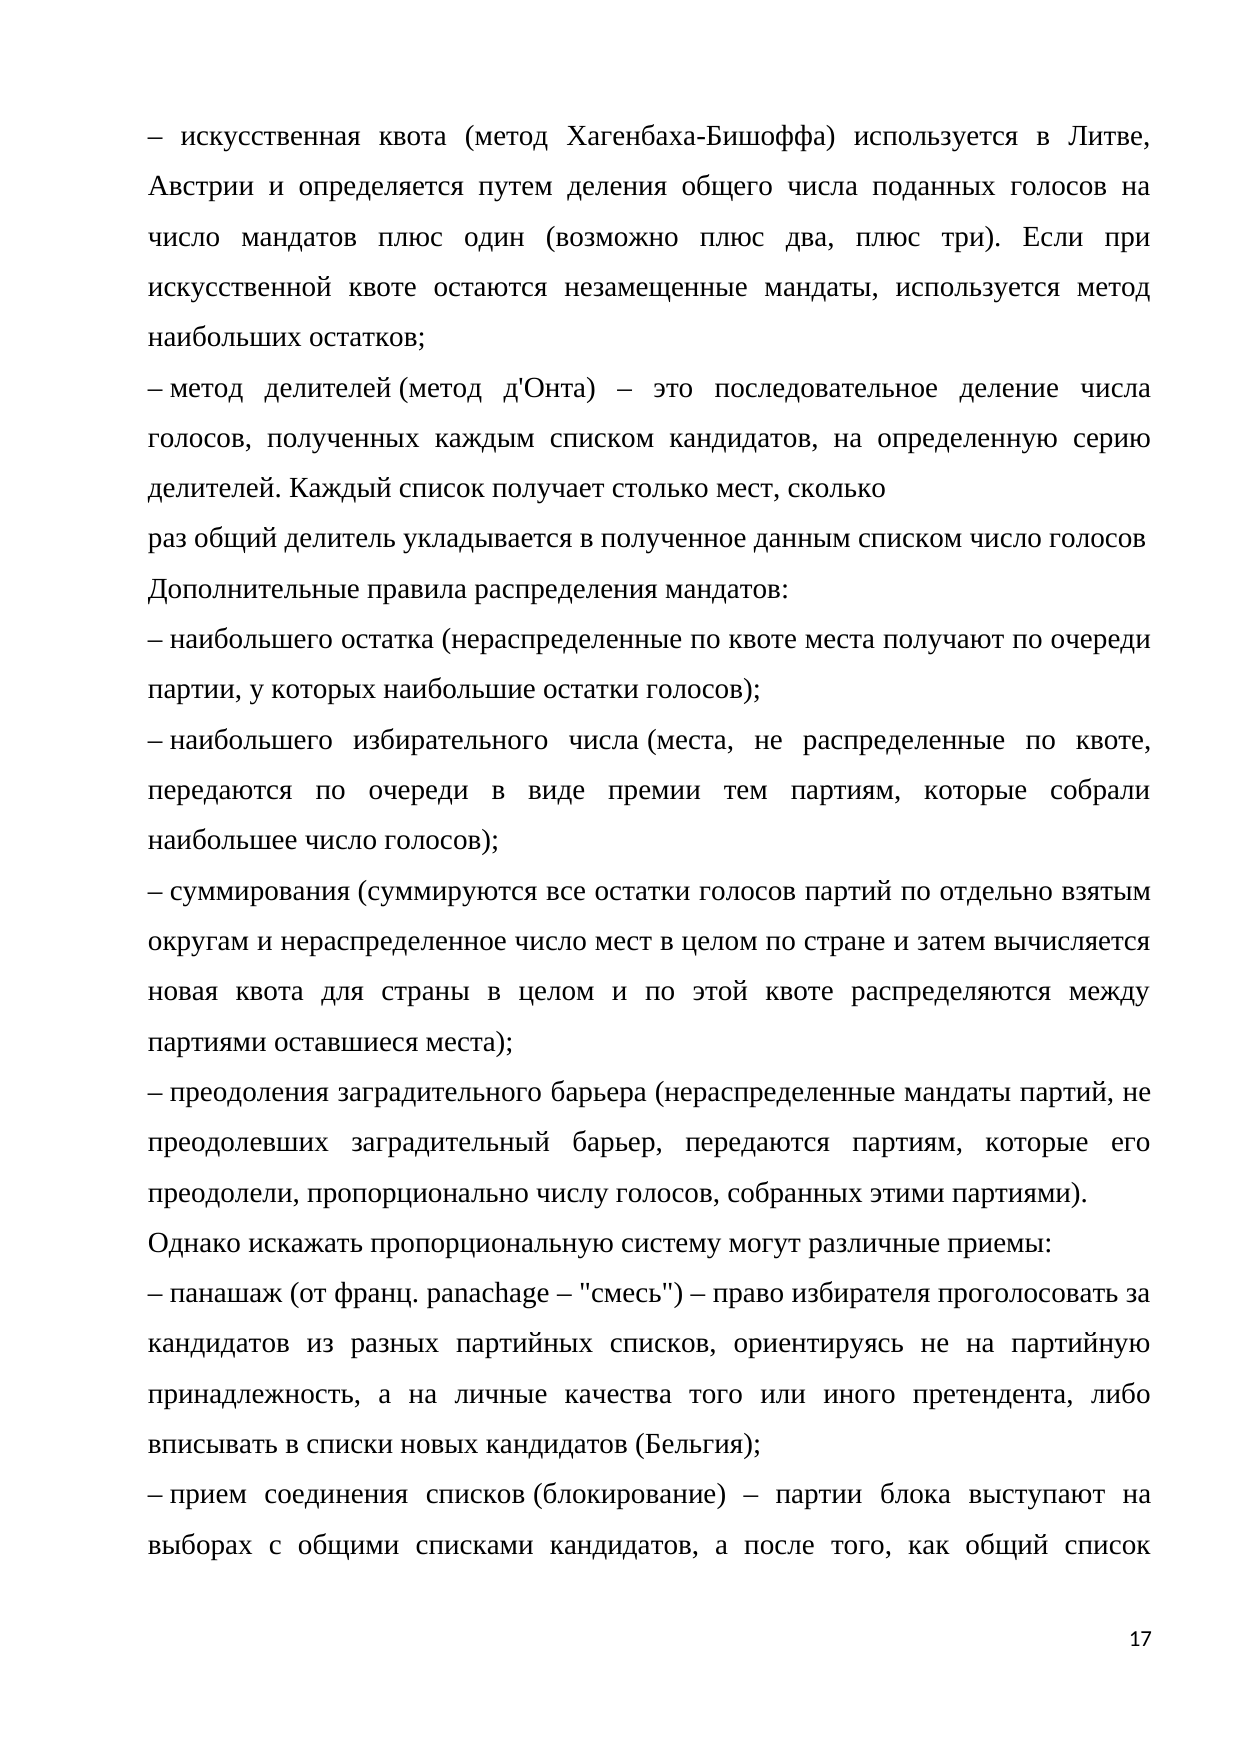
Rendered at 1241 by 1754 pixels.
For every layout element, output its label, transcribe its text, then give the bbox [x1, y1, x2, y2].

text – суммирования (суммируются все остатки голосов партий по отдельно взятым округам и нераспределенное число мест в целом по стране и затем вычисляется новая квота для страны в целом и по этой квоте распределяются между партиями оставшиеся места); [148, 873, 1152, 1057]
text – панашаж (от франц. panachage – "смесь") – право избирателя проголосовать за кандидатов из разных партийных списков, ориентируясь не на партийную принадлежность, а на личные качества того или иного претендента, либо вписывать в списки новых кандидатов (Бельгия); [148, 1275, 1152, 1460]
text Дополнительные правила распределения мандатов: [148, 571, 1152, 604]
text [148, 1477, 1152, 1560]
text – наибольшего избирательного числа (места, не распределенные по квоте, передаются по очереди в виде премии тем партиям, которые собрали наибольшее число голосов); [148, 722, 1152, 856]
text – преодоления заградительного барьера (нераспределенные мандаты партий, не преодолевших заградительный барьер, передаются партиям, которые его преодолели, пропорционально числу голосов, собранных этими партиями). [148, 1074, 1152, 1208]
text раз общий делитель укладывается в полученное данным списком число голосов [148, 521, 1152, 554]
text – искусственная квота (метод Хагенбаха-Бишоффа) используется в Литве, Австрии и определяется путем деления общего числа поданных голосов на число мандатов плюс один (возможно плюс два, плюс три). Если при искусственной квоте остаются незамещенные мандаты, используется метод наибольших остатков; [148, 118, 1152, 353]
text Однако искажать пропорциональную систему могут различные приемы: [148, 1225, 1152, 1258]
text – наибольшего остатка (нераспределенные по квоте места получают по очереди партии, у которых наибольшие остатки голосов); [148, 621, 1152, 705]
text – метод делителей (метод д'Онта) – это последовательное деление числа голосов, полученных каждым списком кандидатов, на определенную серию делителей. Каждый список получает столько мест, сколько [148, 370, 1152, 504]
